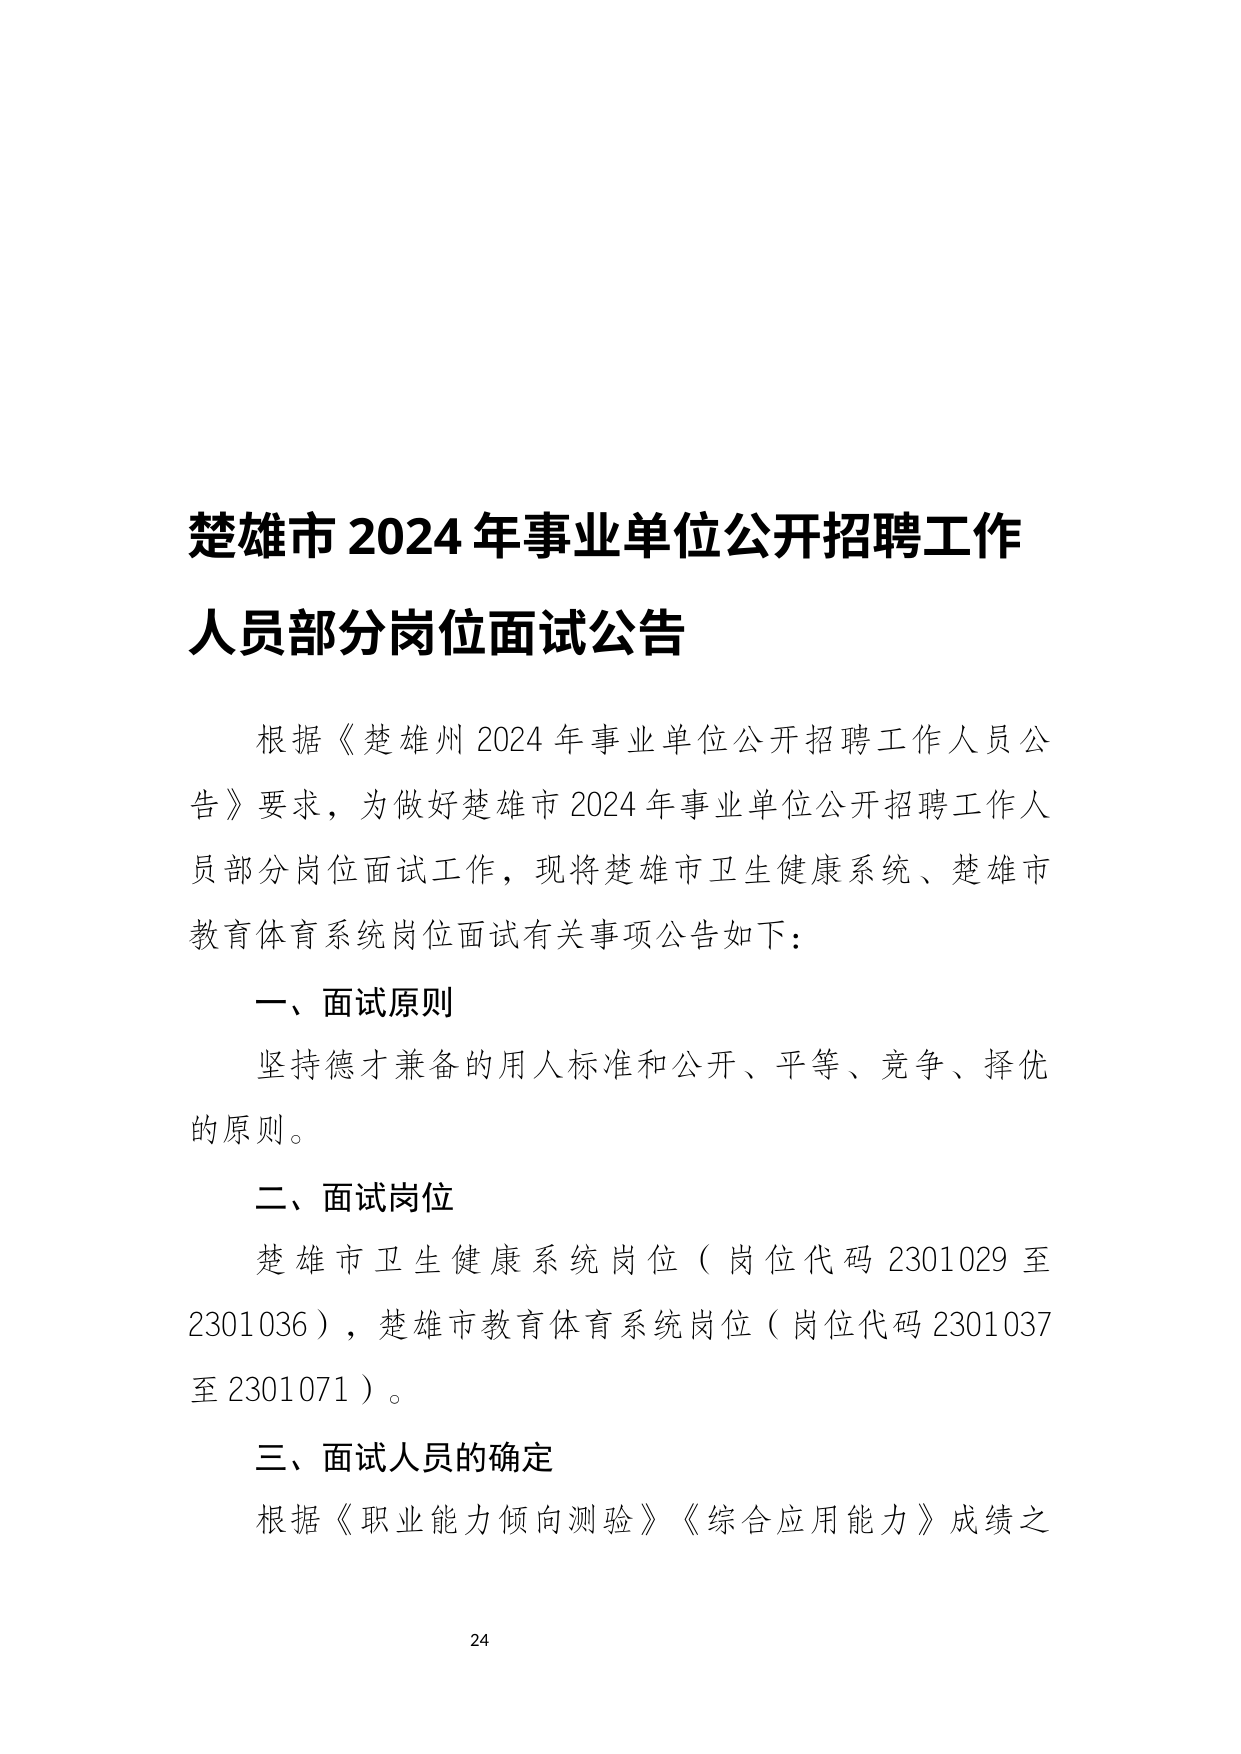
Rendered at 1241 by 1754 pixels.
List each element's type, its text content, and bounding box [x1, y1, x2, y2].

text 一、面试原则 [187, 968, 1053, 1033]
text 根据《楚雄州2024年事业单位公开招聘工作人员公告》要求，为做好楚雄市2024年事业单位公开招聘工作人员部分岗位面试工作，现将楚雄市卫生健康系统、楚雄市教育体育系统岗位面试有关事项公告如下： [187, 708, 1053, 968]
text 三、面试人员的确定 [187, 1423, 1053, 1488]
text 二、面试岗位 [187, 1163, 1053, 1228]
text 坚持德才兼备的用人标准和公开、平等、竞争、择优的原则。 [187, 1033, 1053, 1163]
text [187, 1488, 1053, 1553]
subtitle 楚雄市2024年事业单位公开招聘工作人员部分岗位面试公告 [187, 484, 1053, 679]
text 楚雄市卫生健康系统岗位（岗位代码2301029至2301036），楚雄市教育体育系统岗位（岗位代码2301037至2301071）。 [187, 1228, 1053, 1423]
